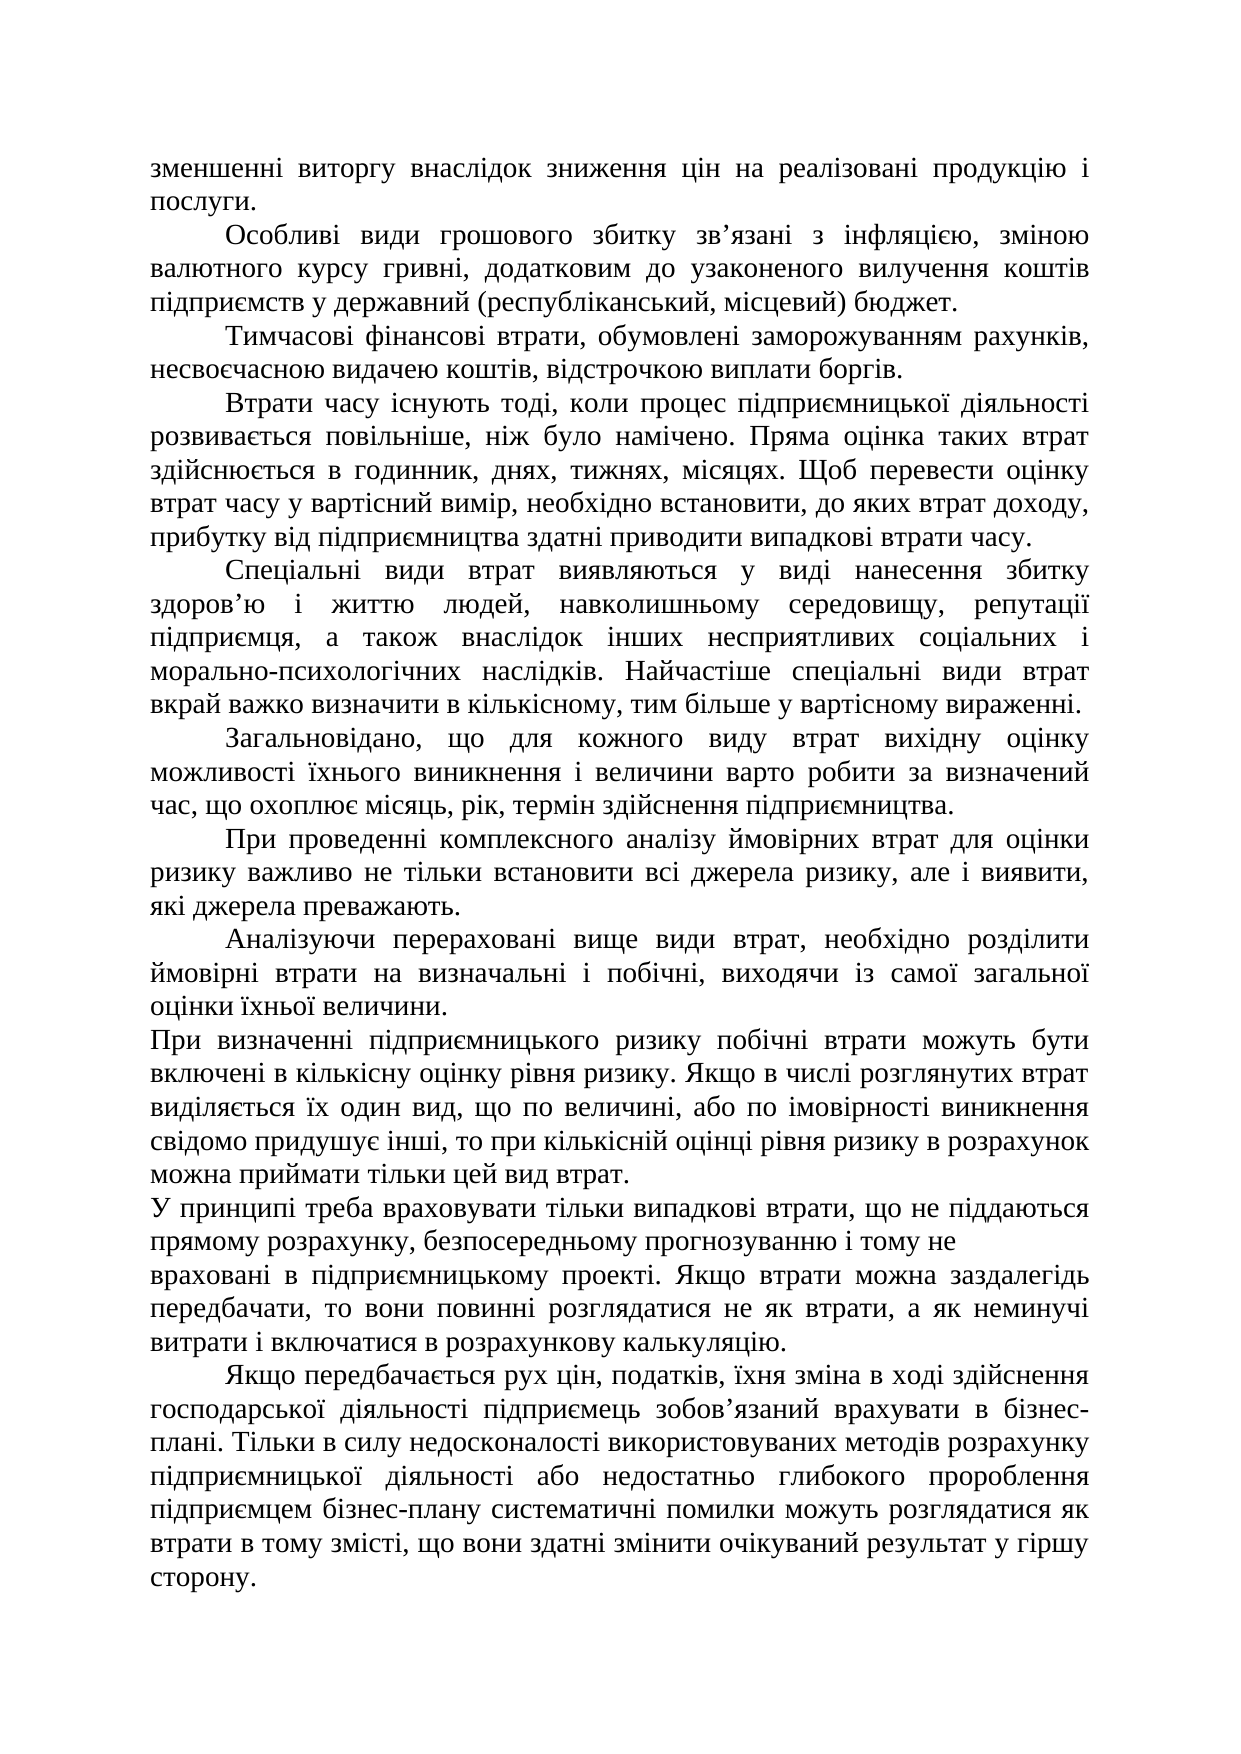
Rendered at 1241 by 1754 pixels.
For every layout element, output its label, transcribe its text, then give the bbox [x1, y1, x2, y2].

text Якщо передбачається рух цін, податків, їхня зміна в ході здійснення господарської діяльності підприємець зобов’язаний врахувати в бізнес-плані. Тільки в силу недосконалості використовуваних методів розрахунку підприємницької діяльності або недостатньо глибокого пророблення підприємцем бізнес-плану систематичні помилки можуть розглядатися як втрати в тому змісті, що вони здатні змінити очікуваний результат у гіршу сторону. [150, 1357, 1090, 1592]
text Особливі види грошового збитку зв’язані з інфляцією, зміною валютного курсу гривні, додатковим до узаконеного вилучення коштів підприємств у державний (республіканський, місцевий) бюджет. [150, 217, 1090, 318]
text При проведенні комплексного аналізу ймовірних втрат для оцінки ризику важливо не тільки встановити всі джерела ризику, але і виявити, які джерела преважають. [150, 821, 1090, 921]
text У принципі треба враховувати тільки випадкові втрати, що не піддаються прямому розрахунку, безпосередньому прогнозуванню і тому не [150, 1190, 1090, 1257]
text Спеціальні види втрат виявляються у виді нанесення збитку здоров’ю і життю людей, навколишньому середовищу, репутації підприємця, а також внаслідок інших несприятливих соціальних і морально-психологічних наслідків. Найчастіше спеціальні види втрат вкрай важко визначити в кількісному, тим більше у вартісному вираженні. [150, 552, 1090, 720]
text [150, 150, 1090, 217]
text При визначенні підприємницького ризику побічні втрати можуть бути включені в кількісну оцінку рівня ризику. Якщо в числі розглянутих втрат виділяється їх один вид, що по величині, або по імовірності виникнення свідомо придушує інші, то при кількісній оцінці рівня ризику в розрахунок можна приймати тільки цей вид втрат. [150, 1022, 1090, 1190]
text Тимчасові фінансові втрати, обумовлені заморожуванням рахунків, несвоєчасною видачею коштів, відстрочкою виплати боргів. [150, 318, 1090, 385]
text Аналізуючи перераховані вище види втрат, необхідно розділити ймовірні втрати на визначальні і побічні, виходячи із самої загальної оцінки їхньої величини. [150, 921, 1090, 1022]
text Загальновідано, що для кожного виду втрат вихідну оцінку можливості їхнього виникнення і величини варто робити за визначений час, що охоплює місяць, рік, термін здійснення підприємництва. [150, 720, 1090, 821]
text Втрати часу існують тоді, коли процес підприємницької діяльності розвивається повільніше, ніж було намічено. Пряма оцінка таких втрат здійснюється в годинник, днях, тижнях, місяцях. Щоб перевести оцінку втрат часу у вартісний вимір, необхідно встановити, до яких втрат доходу, прибутку від підприємництва здатні приводити випадкові втрати часу. [150, 385, 1090, 552]
text враховані в підприємницькому проекті. Якщо втрати можна заздалегідь передбачати, то вони повинні розглядатися не як втрати, а як неминучі витрати і включатися в розрахункову калькуляцію. [150, 1257, 1090, 1357]
